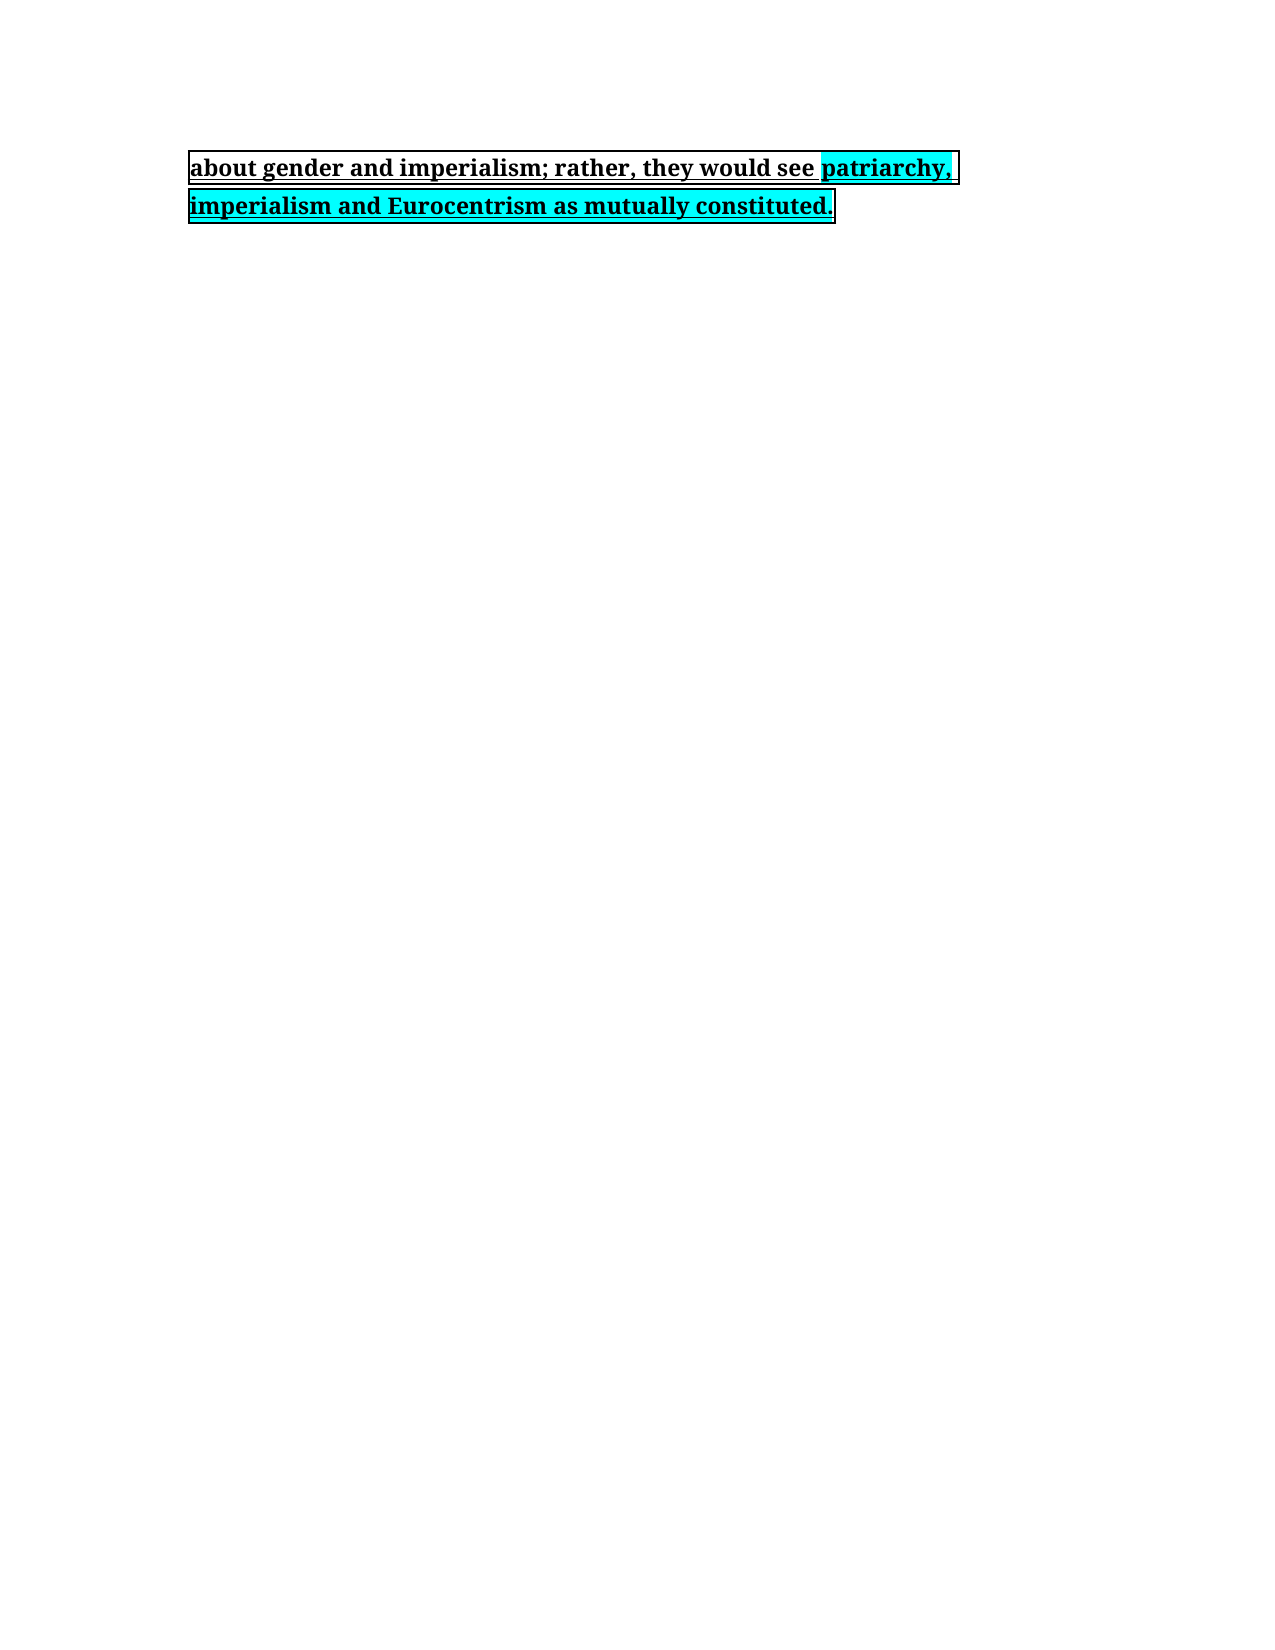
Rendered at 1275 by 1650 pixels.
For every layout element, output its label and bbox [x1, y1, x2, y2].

text [187, 150, 1087, 224]
